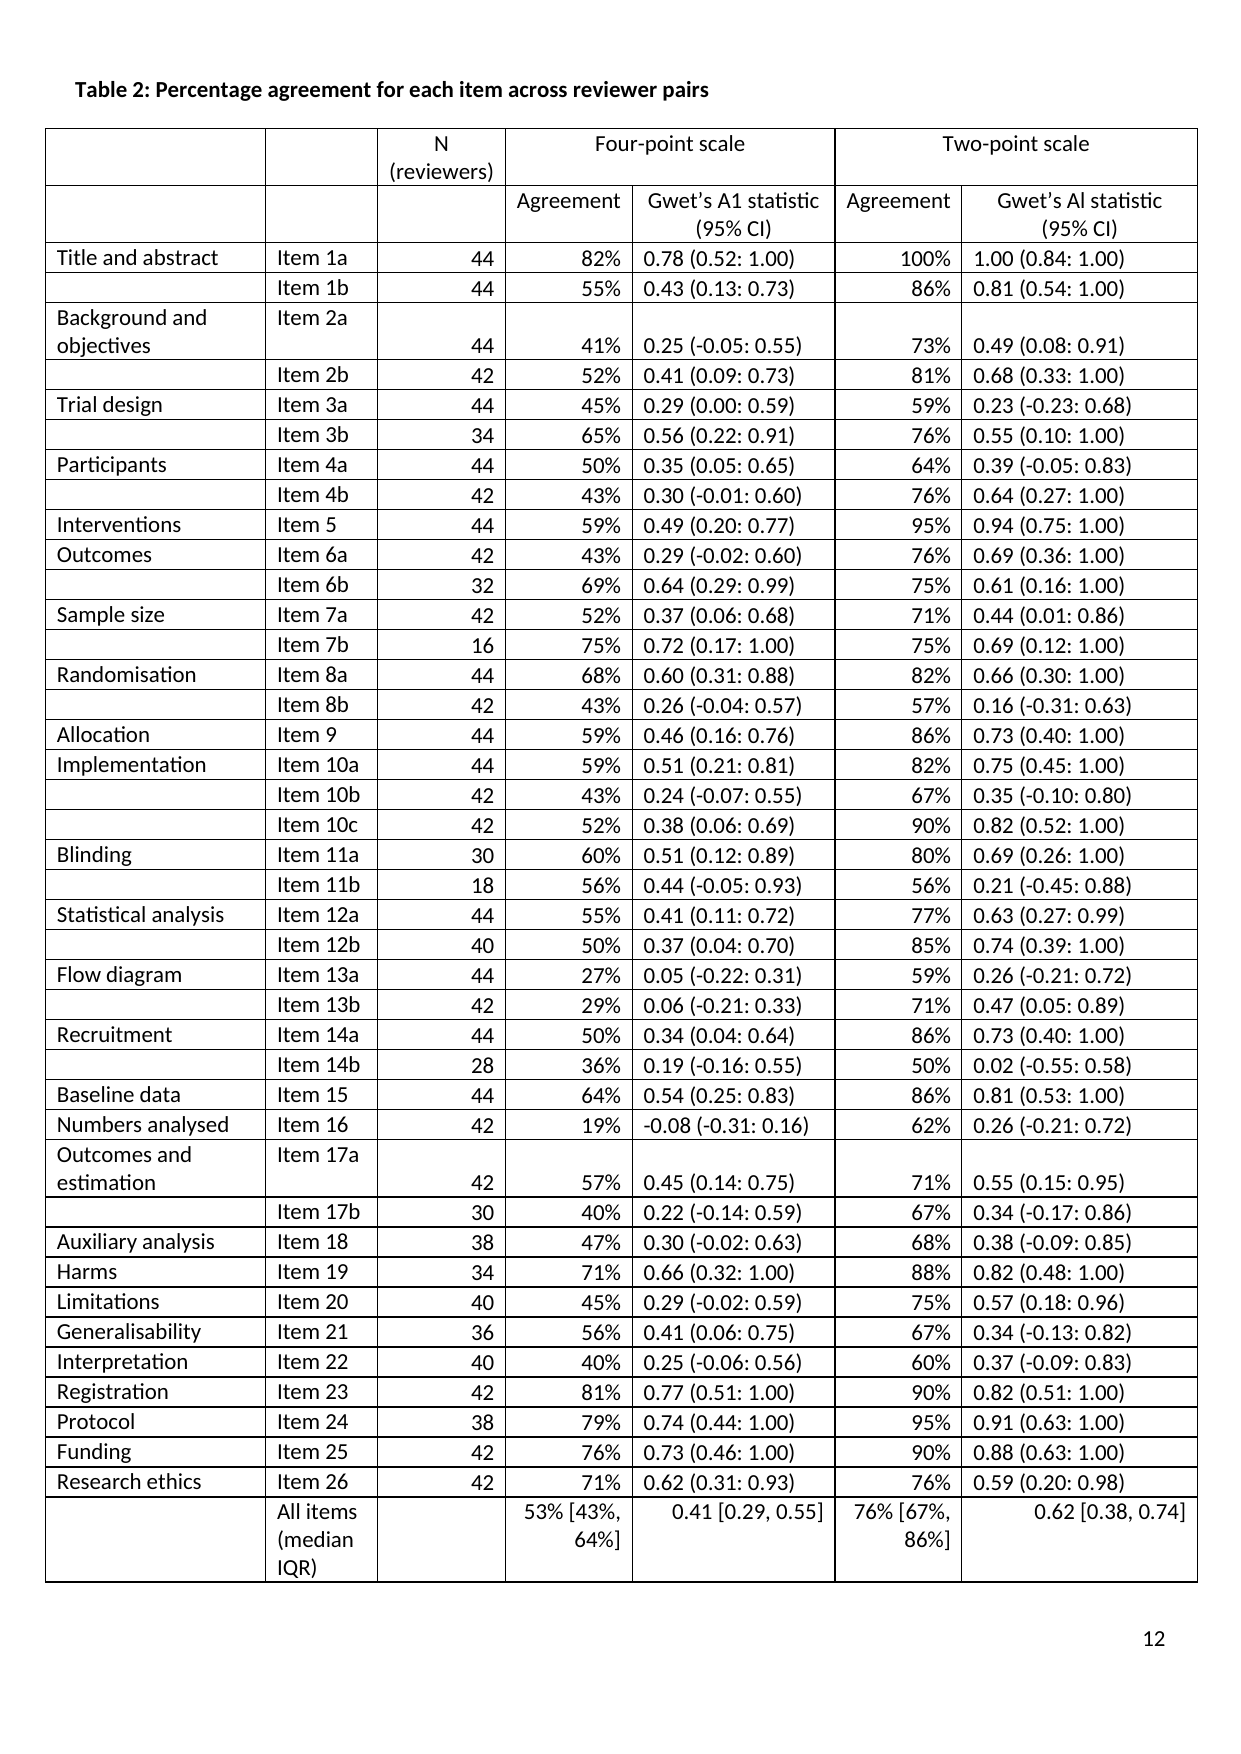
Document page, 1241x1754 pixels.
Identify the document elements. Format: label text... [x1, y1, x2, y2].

table_cell 0.91 (0.63: 1.00) [962, 1408, 1197, 1436]
table_cell Item 23 [266, 1378, 377, 1406]
table_cell 44 [378, 510, 505, 539]
table_cell [46, 360, 265, 389]
table_cell 0.57 (0.18: 0.96) [962, 1288, 1197, 1316]
table_cell 44 [378, 273, 505, 302]
table_cell [46, 780, 265, 809]
table_cell 73% [836, 303, 961, 359]
table_cell Item 19 [266, 1258, 377, 1286]
table_cell 44 [378, 243, 505, 272]
table_cell 0.23 (-0.23: 0.68) [962, 390, 1197, 419]
table_cell [46, 930, 265, 959]
table_cell Participants [46, 450, 265, 479]
table_cell Item 9 [266, 720, 377, 749]
table_cell 0.59 (0.20: 0.98) [962, 1468, 1197, 1496]
table_cell Item 12a [266, 900, 377, 929]
table_cell 86% [836, 273, 961, 302]
table_cell 52% [506, 600, 632, 629]
table_cell Item 26 [266, 1468, 377, 1496]
table_cell 69% [506, 570, 632, 599]
table_cell Protocol [46, 1408, 265, 1436]
table_cell [46, 480, 265, 509]
table_cell Item 4a [266, 450, 377, 479]
table_cell 60% [836, 1348, 961, 1376]
table_cell 0.38 (-0.09: 0.85) [962, 1228, 1197, 1256]
table_cell 71% [836, 600, 961, 629]
table_cell Trial design [46, 390, 265, 419]
table_cell 56% [506, 870, 632, 899]
table_cell [378, 186, 505, 242]
table_cell 0.37 (-0.09: 0.83) [962, 1348, 1197, 1376]
table_cell 44 [378, 750, 505, 779]
table_cell 47% [506, 1228, 632, 1256]
table_cell All items (median IQR) [266, 1498, 377, 1581]
table_cell 0.16 (-0.31: 0.63) [962, 690, 1197, 719]
table_cell 0.60 (0.31: 0.88) [633, 660, 834, 689]
table_cell [46, 690, 265, 719]
table_cell 75% [506, 630, 632, 659]
table_cell 42 [378, 1110, 505, 1139]
table_cell 34 [378, 420, 505, 449]
table_cell 67% [836, 1198, 961, 1226]
table_cell Item 3a [266, 390, 377, 419]
table_cell 0.39 (-0.05: 0.83) [962, 450, 1197, 479]
table_cell 59% [506, 510, 632, 539]
table_cell 0.35 (-0.10: 0.80) [962, 780, 1197, 809]
table_cell 76% [836, 1468, 961, 1496]
table_cell 65% [506, 420, 632, 449]
table_cell 0.37 (0.04: 0.70) [633, 930, 834, 959]
table_cell Item 5 [266, 510, 377, 539]
table_cell 36 [378, 1318, 505, 1346]
table_cell 59% [506, 720, 632, 749]
table_cell 79% [506, 1408, 632, 1436]
table_cell 0.30 (-0.01: 0.60) [633, 480, 834, 509]
table_cell 0.62 (0.31: 0.93) [633, 1468, 834, 1496]
table_cell 38 [378, 1228, 505, 1256]
table_cell 0.41 [0.29, 0.55] [633, 1498, 834, 1581]
table_cell 0.34 (0.04: 0.64) [633, 1020, 834, 1049]
table_cell 52% [506, 360, 632, 389]
table_cell 34 [378, 1258, 505, 1286]
table_cell Item 1b [266, 273, 377, 302]
table_cell 59% [506, 750, 632, 779]
table_cell 0.88 (0.63: 1.00) [962, 1438, 1197, 1466]
table_cell 0.68 (0.33: 1.00) [962, 360, 1197, 389]
table_cell 0.55 (0.10: 1.00) [962, 420, 1197, 449]
table_cell 76% [836, 480, 961, 509]
table_cell 68% [506, 660, 632, 689]
table_cell Background and objectives [46, 303, 265, 359]
table_cell Item 8a [266, 660, 377, 689]
table_cell 0.26 (-0.04: 0.57) [633, 690, 834, 719]
table_cell 52% [506, 810, 632, 839]
table_cell 40 [378, 1288, 505, 1316]
table_cell 0.41 (0.06: 0.75) [633, 1318, 834, 1346]
table_cell 0.66 (0.30: 1.00) [962, 660, 1197, 689]
table_cell 0.06 (-0.21: 0.33) [633, 990, 834, 1019]
table_cell 60% [506, 840, 632, 869]
table_cell 62% [836, 1110, 961, 1139]
table_cell 0.49 (0.20: 0.77) [633, 510, 834, 539]
table_cell 43% [506, 690, 632, 719]
table_cell Item 6b [266, 570, 377, 599]
table_cell 42 [378, 1378, 505, 1406]
table_header Four-point scale [506, 129, 834, 185]
table_cell [46, 870, 265, 899]
table_cell 81% [836, 360, 961, 389]
table_cell 71% [836, 990, 961, 1019]
table_cell 55% [506, 900, 632, 929]
table_cell 90% [836, 1378, 961, 1406]
table_cell 43% [506, 540, 632, 569]
table_cell 57% [836, 690, 961, 719]
table_cell 0.82 (0.48: 1.00) [962, 1258, 1197, 1286]
table_cell 86% [836, 720, 961, 749]
table_cell 45% [506, 390, 632, 419]
table_cell 86% [836, 1080, 961, 1109]
table_cell Item 3b [266, 420, 377, 449]
table_cell 0.19 (-0.16: 0.55) [633, 1050, 834, 1079]
table_cell 44 [378, 900, 505, 929]
table_cell 56% [506, 1318, 632, 1346]
table_cell Item 21 [266, 1318, 377, 1346]
table_cell 0.44 (0.01: 0.86) [962, 600, 1197, 629]
table_cell Item 13a [266, 960, 377, 989]
table_cell 44 [378, 720, 505, 749]
table_header [266, 129, 377, 185]
table_cell 0.73 (0.40: 1.00) [962, 1020, 1197, 1049]
table_cell 30 [378, 840, 505, 869]
table_cell [46, 630, 265, 659]
table_cell 100% [836, 243, 961, 272]
table_cell Item 4b [266, 480, 377, 509]
table_cell Allocation [46, 720, 265, 749]
table_cell 0.24 (-0.07: 0.55) [633, 780, 834, 809]
table_cell Item 13b [266, 990, 377, 1019]
table_cell 0.41 (0.11: 0.72) [633, 900, 834, 929]
table_cell 0.69 (0.12: 1.00) [962, 630, 1197, 659]
table_cell Item 17b [266, 1198, 377, 1226]
table_cell 0.55 (0.15: 0.95) [962, 1140, 1197, 1196]
table_cell 0.81 (0.53: 1.00) [962, 1080, 1197, 1109]
table_cell 0.73 (0.46: 1.00) [633, 1438, 834, 1466]
table_cell 28 [378, 1050, 505, 1079]
table_cell Registration [46, 1378, 265, 1406]
table_cell Gwet’s Al statistic (95% CI) [962, 186, 1197, 242]
table_cell 38 [378, 1408, 505, 1436]
table_cell 50% [836, 1050, 961, 1079]
table_cell Blinding [46, 840, 265, 869]
table_cell 0.64 (0.27: 1.00) [962, 480, 1197, 509]
table_cell 16 [378, 630, 505, 659]
table_cell 42 [378, 1140, 505, 1196]
table_cell Item 7b [266, 630, 377, 659]
table_cell 0.54 (0.25: 0.83) [633, 1080, 834, 1109]
table_cell 86% [836, 1020, 961, 1049]
table_cell 42 [378, 690, 505, 719]
table_cell 0.73 (0.40: 1.00) [962, 720, 1197, 749]
table_cell Statistical analysis [46, 900, 265, 929]
table_cell Item 16 [266, 1110, 377, 1139]
table_cell 0.05 (-0.22: 0.31) [633, 960, 834, 989]
table_cell 0.29 (-0.02: 0.59) [633, 1288, 834, 1316]
table_cell Baseline data [46, 1080, 265, 1109]
table_cell 0.47 (0.05: 0.89) [962, 990, 1197, 1019]
table_cell 76% [506, 1438, 632, 1466]
table_cell Outcomes [46, 540, 265, 569]
table_cell 40 [378, 1348, 505, 1376]
table_cell 0.38 (0.06: 0.69) [633, 810, 834, 839]
table_cell Interventions [46, 510, 265, 539]
table_cell 0.21 (-0.45: 0.88) [962, 870, 1197, 899]
table_cell 0.43 (0.13: 0.73) [633, 273, 834, 302]
table_cell -0.08 (-0.31: 0.16) [633, 1110, 834, 1139]
table_cell Funding [46, 1438, 265, 1466]
table_cell 50% [506, 1020, 632, 1049]
table_cell 77% [836, 900, 961, 929]
table_cell 56% [836, 870, 961, 899]
table_cell 68% [836, 1228, 961, 1256]
table_cell Sample size [46, 600, 265, 629]
table_cell 0.45 (0.14: 0.75) [633, 1140, 834, 1196]
table_header Two-point scale [836, 129, 1197, 185]
table_cell 0.69 (0.26: 1.00) [962, 840, 1197, 869]
table_cell 90% [836, 1438, 961, 1466]
table_cell Research ethics [46, 1468, 265, 1496]
table_cell Harms [46, 1258, 265, 1286]
table_cell 42 [378, 360, 505, 389]
table_cell 0.75 (0.45: 1.00) [962, 750, 1197, 779]
table_cell 42 [378, 600, 505, 629]
table_cell 90% [836, 810, 961, 839]
table_cell 43% [506, 780, 632, 809]
table_cell Numbers analysed [46, 1110, 265, 1139]
table_cell Item 18 [266, 1228, 377, 1256]
table_cell 71% [506, 1468, 632, 1496]
table_cell 0.51 (0.12: 0.89) [633, 840, 834, 869]
table_cell 0.66 (0.32: 1.00) [633, 1258, 834, 1286]
table_cell 71% [836, 1140, 961, 1196]
table_cell 42 [378, 780, 505, 809]
table_cell [46, 186, 265, 242]
table_cell Item 12b [266, 930, 377, 959]
table_cell 75% [836, 570, 961, 599]
table_cell Item 11a [266, 840, 377, 869]
table_cell Item 10c [266, 810, 377, 839]
table_cell 40% [506, 1198, 632, 1226]
table_cell 88% [836, 1258, 961, 1286]
table_cell 0.26 (-0.21: 0.72) [962, 1110, 1197, 1139]
table_cell 44 [378, 1080, 505, 1109]
table_cell [46, 810, 265, 839]
table_header N (reviewers) [378, 129, 505, 185]
table_cell 0.46 (0.16: 0.76) [633, 720, 834, 749]
table_cell 0.34 (-0.13: 0.82) [962, 1318, 1197, 1346]
table_cell Flow diagram [46, 960, 265, 989]
table_cell Item 7a [266, 600, 377, 629]
table_cell 82% [836, 660, 961, 689]
table_cell 1.00 (0.84: 1.00) [962, 243, 1197, 272]
table_cell 59% [836, 960, 961, 989]
table_cell 42 [378, 990, 505, 1019]
table_cell Item 6a [266, 540, 377, 569]
table_cell 80% [836, 840, 961, 869]
table_cell Item 2a [266, 303, 377, 359]
table_cell 0.94 (0.75: 1.00) [962, 510, 1197, 539]
table_cell 27% [506, 960, 632, 989]
table_cell 42 [378, 480, 505, 509]
table_cell 75% [836, 630, 961, 659]
table_cell 44 [378, 390, 505, 419]
table_cell 0.26 (-0.21: 0.72) [962, 960, 1197, 989]
table_cell 64% [836, 450, 961, 479]
table_cell 18 [378, 870, 505, 899]
table_cell 0.63 (0.27: 0.99) [962, 900, 1197, 929]
table_cell Randomisation [46, 660, 265, 689]
table_cell 0.51 (0.21: 0.81) [633, 750, 834, 779]
table_cell 95% [836, 510, 961, 539]
table_cell 42 [378, 1468, 505, 1496]
table_cell 0.74 (0.39: 1.00) [962, 930, 1197, 959]
table_cell 0.22 (-0.14: 0.59) [633, 1198, 834, 1226]
table_cell Limitations [46, 1288, 265, 1316]
table_cell Item 17a [266, 1140, 377, 1196]
table_cell 44 [378, 960, 505, 989]
table_cell [46, 1498, 265, 1581]
table_cell 76% [67%, 86%] [836, 1498, 961, 1581]
table_cell 19% [506, 1110, 632, 1139]
table_cell Item 15 [266, 1080, 377, 1109]
table_cell Gwet’s A1 statistic (95% CI) [633, 186, 834, 242]
table_cell 67% [836, 780, 961, 809]
table_cell 50% [506, 930, 632, 959]
table_cell 0.81 (0.54: 1.00) [962, 273, 1197, 302]
table_cell 0.41 (0.09: 0.73) [633, 360, 834, 389]
table_cell 0.02 (-0.55: 0.58) [962, 1050, 1197, 1079]
table_cell 76% [836, 420, 961, 449]
table_cell Item 10b [266, 780, 377, 809]
table_cell Title and abstract [46, 243, 265, 272]
table_cell 75% [836, 1288, 961, 1316]
table_cell 0.30 (-0.02: 0.63) [633, 1228, 834, 1256]
table_cell 82% [836, 750, 961, 779]
table_cell 42 [378, 810, 505, 839]
table_cell Item 20 [266, 1288, 377, 1316]
table_cell 0.29 (0.00: 0.59) [633, 390, 834, 419]
table_cell 0.61 (0.16: 1.00) [962, 570, 1197, 599]
table_cell [46, 570, 265, 599]
table_cell 0.35 (0.05: 0.65) [633, 450, 834, 479]
table_cell 0.82 (0.51: 1.00) [962, 1378, 1197, 1406]
table_cell 0.64 (0.29: 0.99) [633, 570, 834, 599]
table_cell 0.34 (-0.17: 0.86) [962, 1198, 1197, 1226]
table_cell Item 10a [266, 750, 377, 779]
table_cell 67% [836, 1318, 961, 1346]
table_cell 76% [836, 540, 961, 569]
table_cell Item 14b [266, 1050, 377, 1079]
table_cell 44 [378, 1020, 505, 1049]
table_cell Item 1a [266, 243, 377, 272]
table_cell 55% [506, 273, 632, 302]
table_cell Interpretation [46, 1348, 265, 1376]
table_cell 0.78 (0.52: 1.00) [633, 243, 834, 272]
table_cell 45% [506, 1288, 632, 1316]
table_cell 44 [378, 450, 505, 479]
table_cell 71% [506, 1258, 632, 1286]
table_cell 44 [378, 660, 505, 689]
table_cell 53% [43%, 64%] [506, 1498, 632, 1581]
table_cell [46, 990, 265, 1019]
table_cell [46, 1050, 265, 1079]
table_cell Item 22 [266, 1348, 377, 1376]
table_cell Item 8b [266, 690, 377, 719]
table_cell 41% [506, 303, 632, 359]
table_cell Recruitment [46, 1020, 265, 1049]
table_cell [266, 186, 377, 242]
table_cell 0.37 (0.06: 0.68) [633, 600, 834, 629]
table_cell 42 [378, 1438, 505, 1466]
table_cell Auxiliary analysis [46, 1228, 265, 1256]
table_cell 85% [836, 930, 961, 959]
table_cell 0.72 (0.17: 1.00) [633, 630, 834, 659]
table_cell 42 [378, 540, 505, 569]
table_cell 95% [836, 1408, 961, 1436]
table_cell 40% [506, 1348, 632, 1376]
text Table 2: Percentage agreement for each item across reviewer pairs [75, 75, 1165, 103]
table_cell [378, 1498, 505, 1581]
table_cell 44 [378, 303, 505, 359]
table_cell 0.49 (0.08: 0.91) [962, 303, 1197, 359]
table_cell Item 14a [266, 1020, 377, 1049]
table_cell Agreement [836, 186, 961, 242]
table_cell [46, 420, 265, 449]
table_cell 0.25 (-0.05: 0.55) [633, 303, 834, 359]
table_cell 40 [378, 930, 505, 959]
table_cell Outcomes and estimation [46, 1140, 265, 1196]
table_header [46, 129, 265, 185]
table_cell 43% [506, 480, 632, 509]
table_cell 0.69 (0.36: 1.00) [962, 540, 1197, 569]
table_cell 57% [506, 1140, 632, 1196]
table_cell 0.56 (0.22: 0.91) [633, 420, 834, 449]
table_cell Generalisability [46, 1318, 265, 1346]
table_cell Item 25 [266, 1438, 377, 1466]
table_cell Item 2b [266, 360, 377, 389]
table_cell 0.77 (0.51: 1.00) [633, 1378, 834, 1406]
table_cell 82% [506, 243, 632, 272]
table_cell Item 11b [266, 870, 377, 899]
table_cell 30 [378, 1198, 505, 1226]
table_cell 64% [506, 1080, 632, 1109]
table_cell 81% [506, 1378, 632, 1406]
table_cell Agreement [506, 186, 632, 242]
table_cell [46, 1198, 265, 1226]
table_cell 0.44 (-0.05: 0.93) [633, 870, 834, 899]
table_cell Item 24 [266, 1408, 377, 1436]
table_cell 29% [506, 990, 632, 1019]
table_cell 0.29 (-0.02: 0.60) [633, 540, 834, 569]
table_cell 32 [378, 570, 505, 599]
table_cell 0.62 [0.38, 0.74] [962, 1498, 1197, 1581]
table_cell 59% [836, 390, 961, 419]
table_cell 36% [506, 1050, 632, 1079]
table_cell 50% [506, 450, 632, 479]
table_cell [46, 273, 265, 302]
table_cell 0.25 (-0.06: 0.56) [633, 1348, 834, 1376]
table_cell 0.82 (0.52: 1.00) [962, 810, 1197, 839]
table_cell Implementation [46, 750, 265, 779]
table_cell 0.74 (0.44: 1.00) [633, 1408, 834, 1436]
